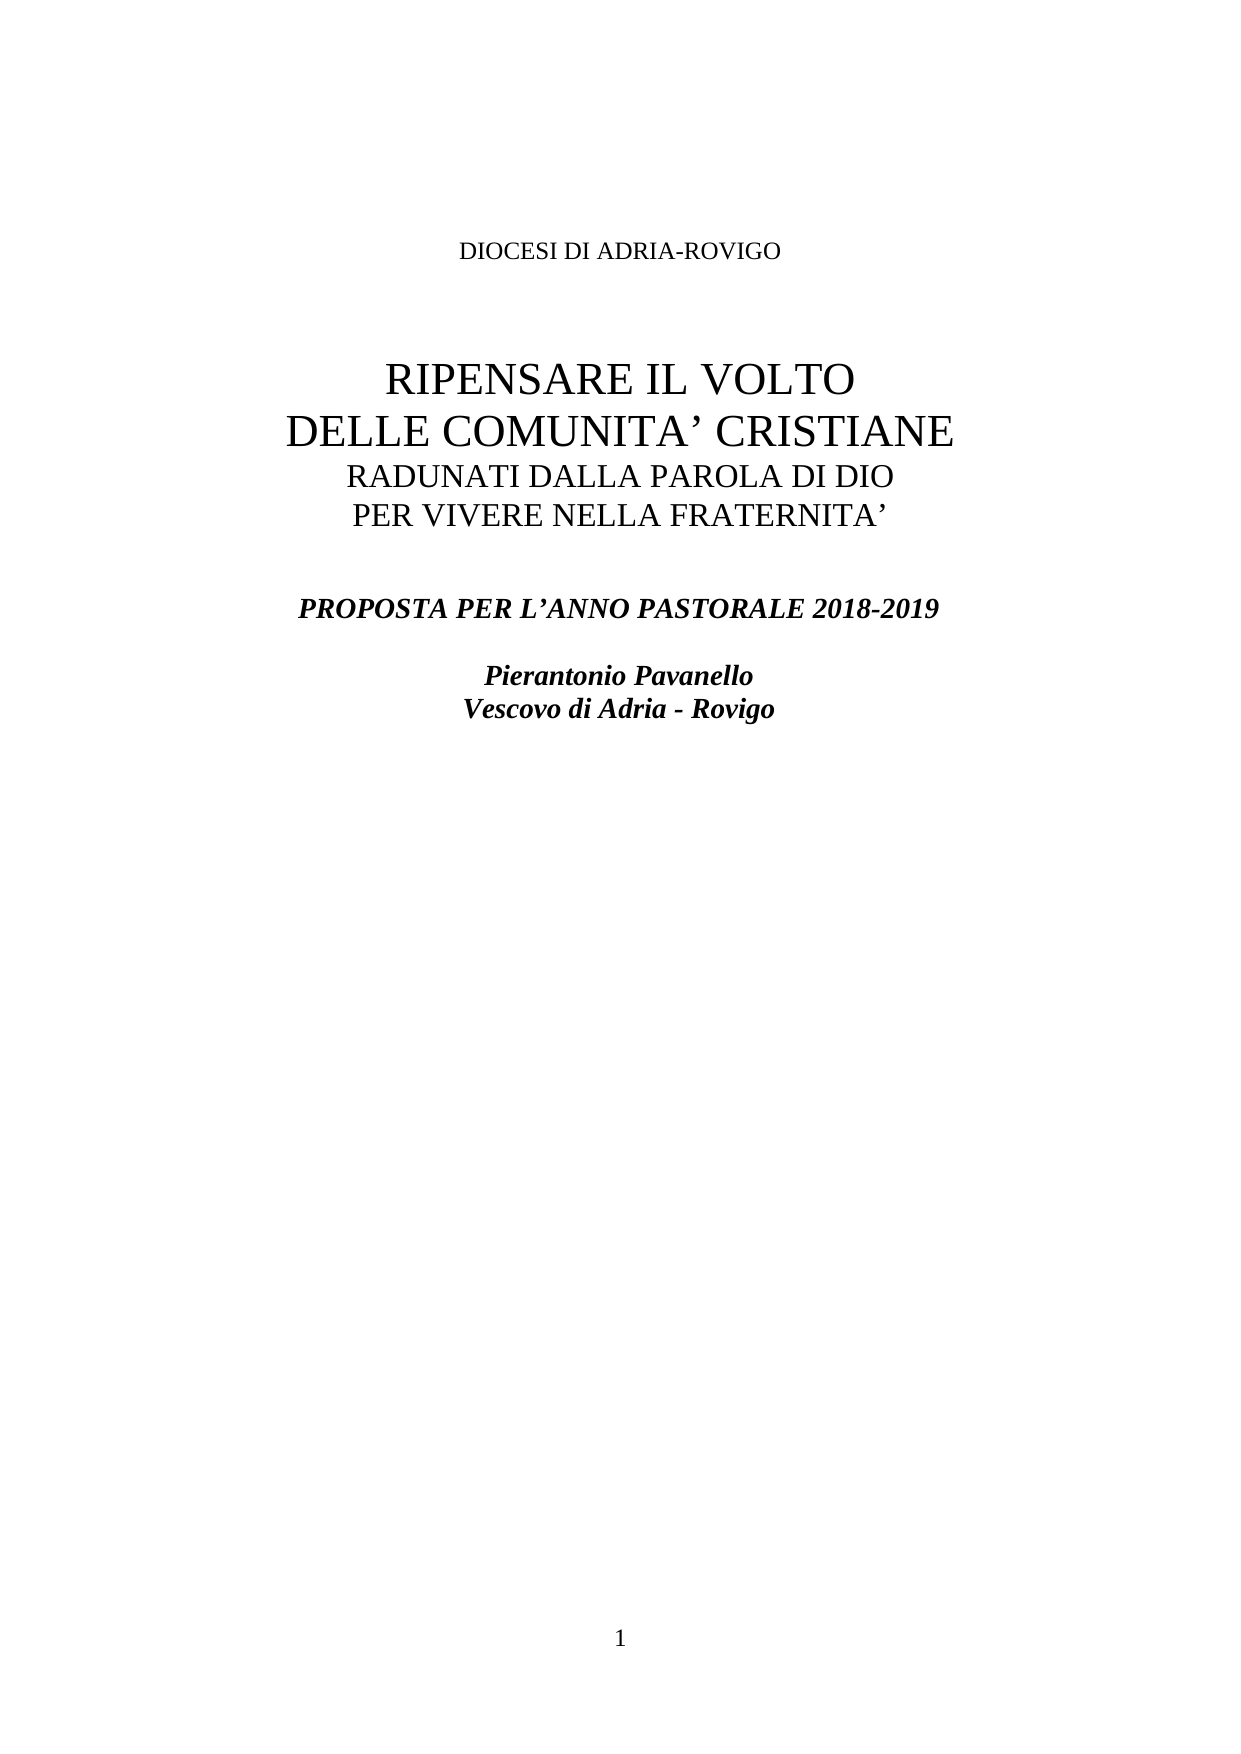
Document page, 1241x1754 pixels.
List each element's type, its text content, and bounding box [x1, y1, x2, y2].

text Pierantonio Pavanello [207, 658, 1033, 691]
text DELLE COMUNITA’ CRISTIANE [207, 404, 1033, 457]
text PER VIVERE NELLA FRATERNITA’ [207, 495, 1033, 533]
text PROPOSTA PER L’ANNO PASTORALE 2018-2019 [207, 591, 1033, 624]
text RADUNATI DALLA PAROLA DI DIO [207, 457, 1033, 495]
text RIPENSARE IL VOLTO [207, 351, 1033, 404]
text Vescovo di Adria - Rovigo [207, 691, 1033, 725]
text DIOCESI DI ADRIA-ROVIGO [207, 236, 1033, 265]
